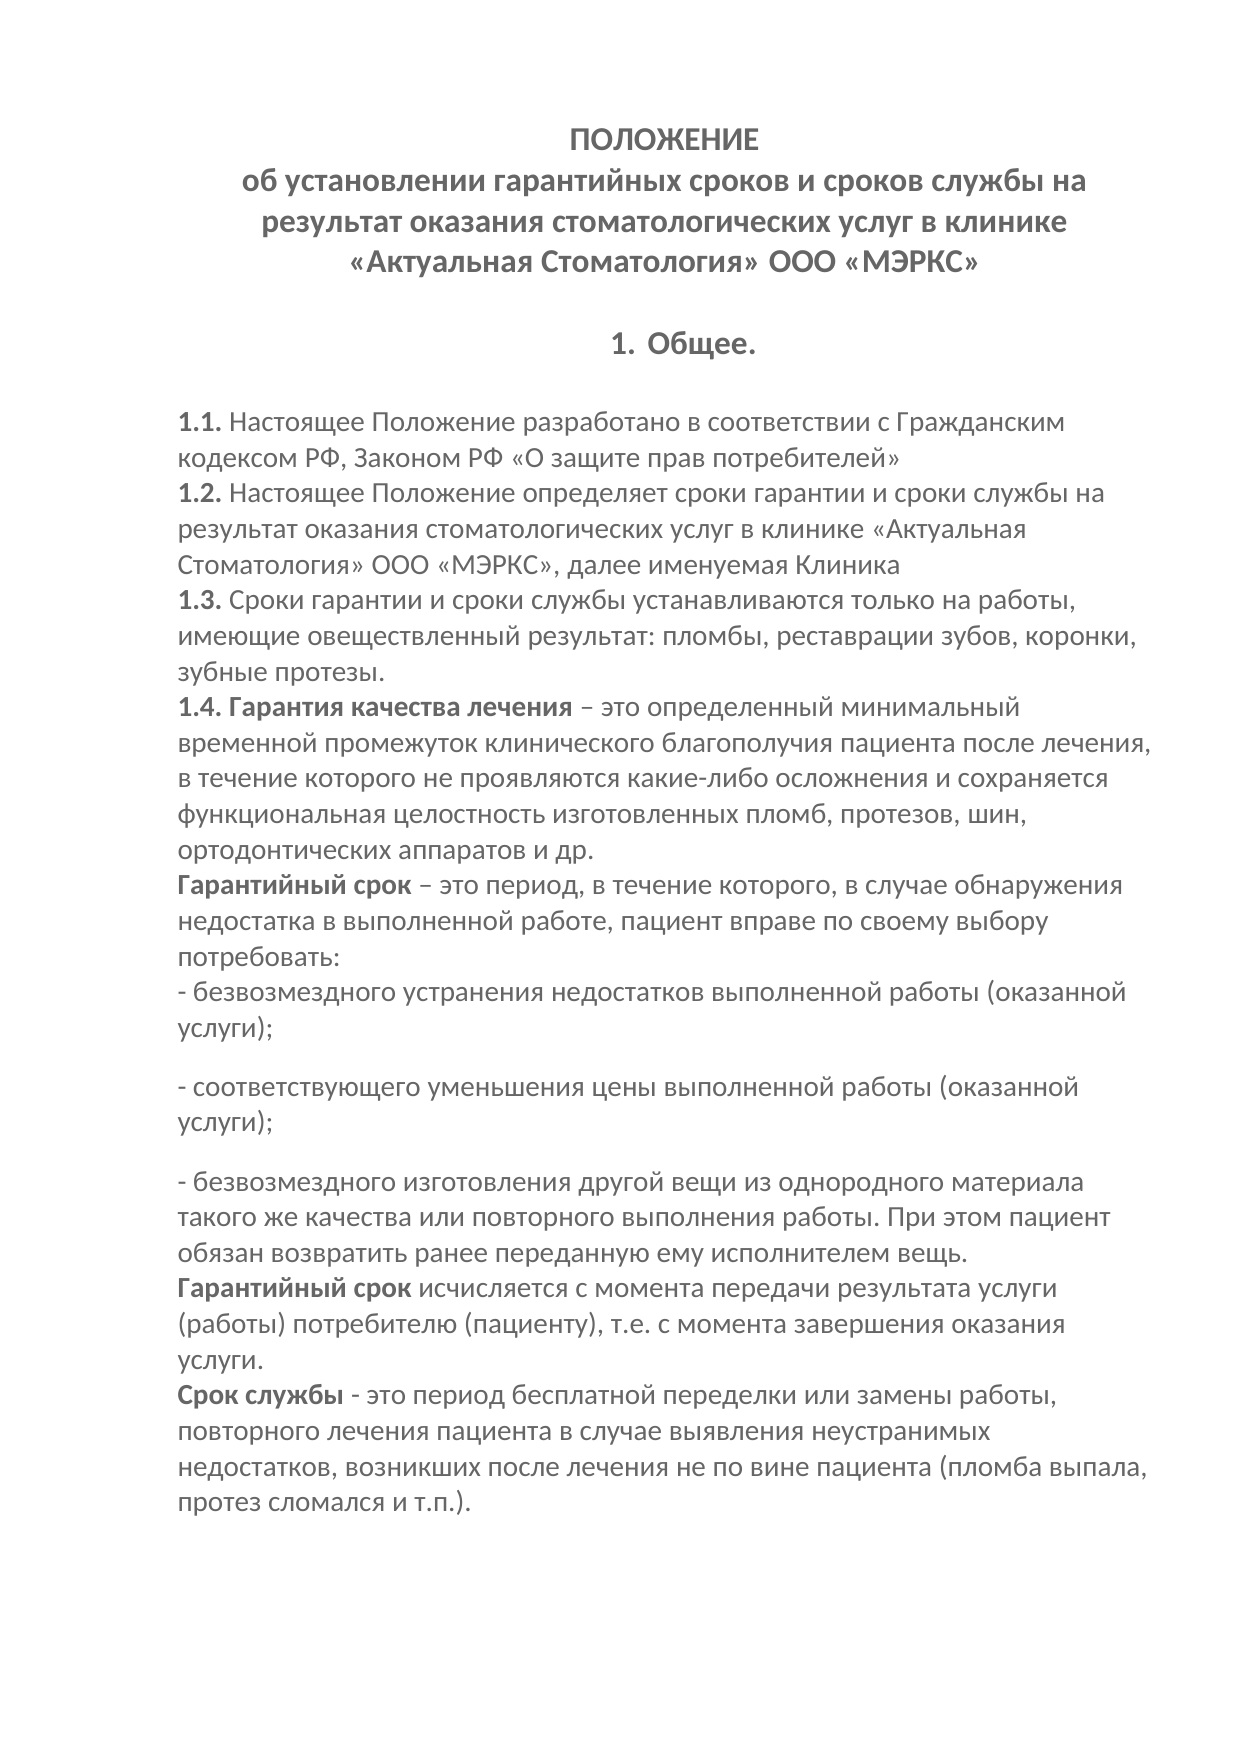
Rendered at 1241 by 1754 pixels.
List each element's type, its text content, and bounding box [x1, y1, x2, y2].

text 1.1. Настоящее Положение разработано в соответствии с Гражданским кодексом РФ, Законом РФ «О защите прав потребителей» [177, 403, 1152, 474]
text Гарантийный срок – это период, в течение которого, в случае обнаружения недостатка в выполненной работе, пациент вправе по своему выбору потребовать: [177, 866, 1152, 973]
text 1.2. Настоящее Положение определяет сроки гарантии и сроки службы на результат оказания стоматологических услуг в клинике «Актуальная Стоматология» ООО «МЭРКС», далее именуемая Клиника [177, 474, 1152, 581]
text 1.4. Гарантия качества лечения – это определенный минимальный временной промежуток клинического благополучия пациента после лечения, в течение которого не проявляются какие-либо осложнения и сохраняется функциональная целостность изготовленных пломб, протезов, шин, ортодонтических аппаратов и др. [177, 688, 1152, 866]
text - безвозмездного устранения недостатков выполненной работы (оказанной услуги); [177, 973, 1152, 1044]
text ПОЛОЖЕНИЕ [177, 118, 1152, 159]
text - соответствующего уменьшения цены выполненной работы (оказанной услуги); [177, 1068, 1152, 1139]
list Общее. [215, 322, 1152, 362]
text Гарантийный срок исчисляется с момента передачи результата услуги (работы) потребителю (пациенту), т.е. с момента завершения оказания услуги. [177, 1269, 1152, 1376]
text Срок службы - это период бесплатной переделки или замены работы, повторного лечения пациента в случае выявления неустранимых недостатков, возникших после лечения не по вине пациента (пломба выпала, протез сломался и т.п.). [177, 1376, 1152, 1519]
text - безвозмездного изготовления другой вещи из однородного материала такого же качества или повторного выполнения работы. При этом пациент обязан возвратить ранее переданную ему исполнителем вещь. [177, 1163, 1152, 1269]
text об установлении гарантийных сроков и сроков службы на результат оказания стоматологических услуг в клинике «Актуальная Стоматология» ООО «МЭРКС» [177, 159, 1152, 281]
text 1.3. Сроки гарантии и сроки службы устанавливаются только на работы, имеющие овеществленный результат: пломбы, реставрации зубов, коронки, зубные протезы. [177, 581, 1152, 688]
